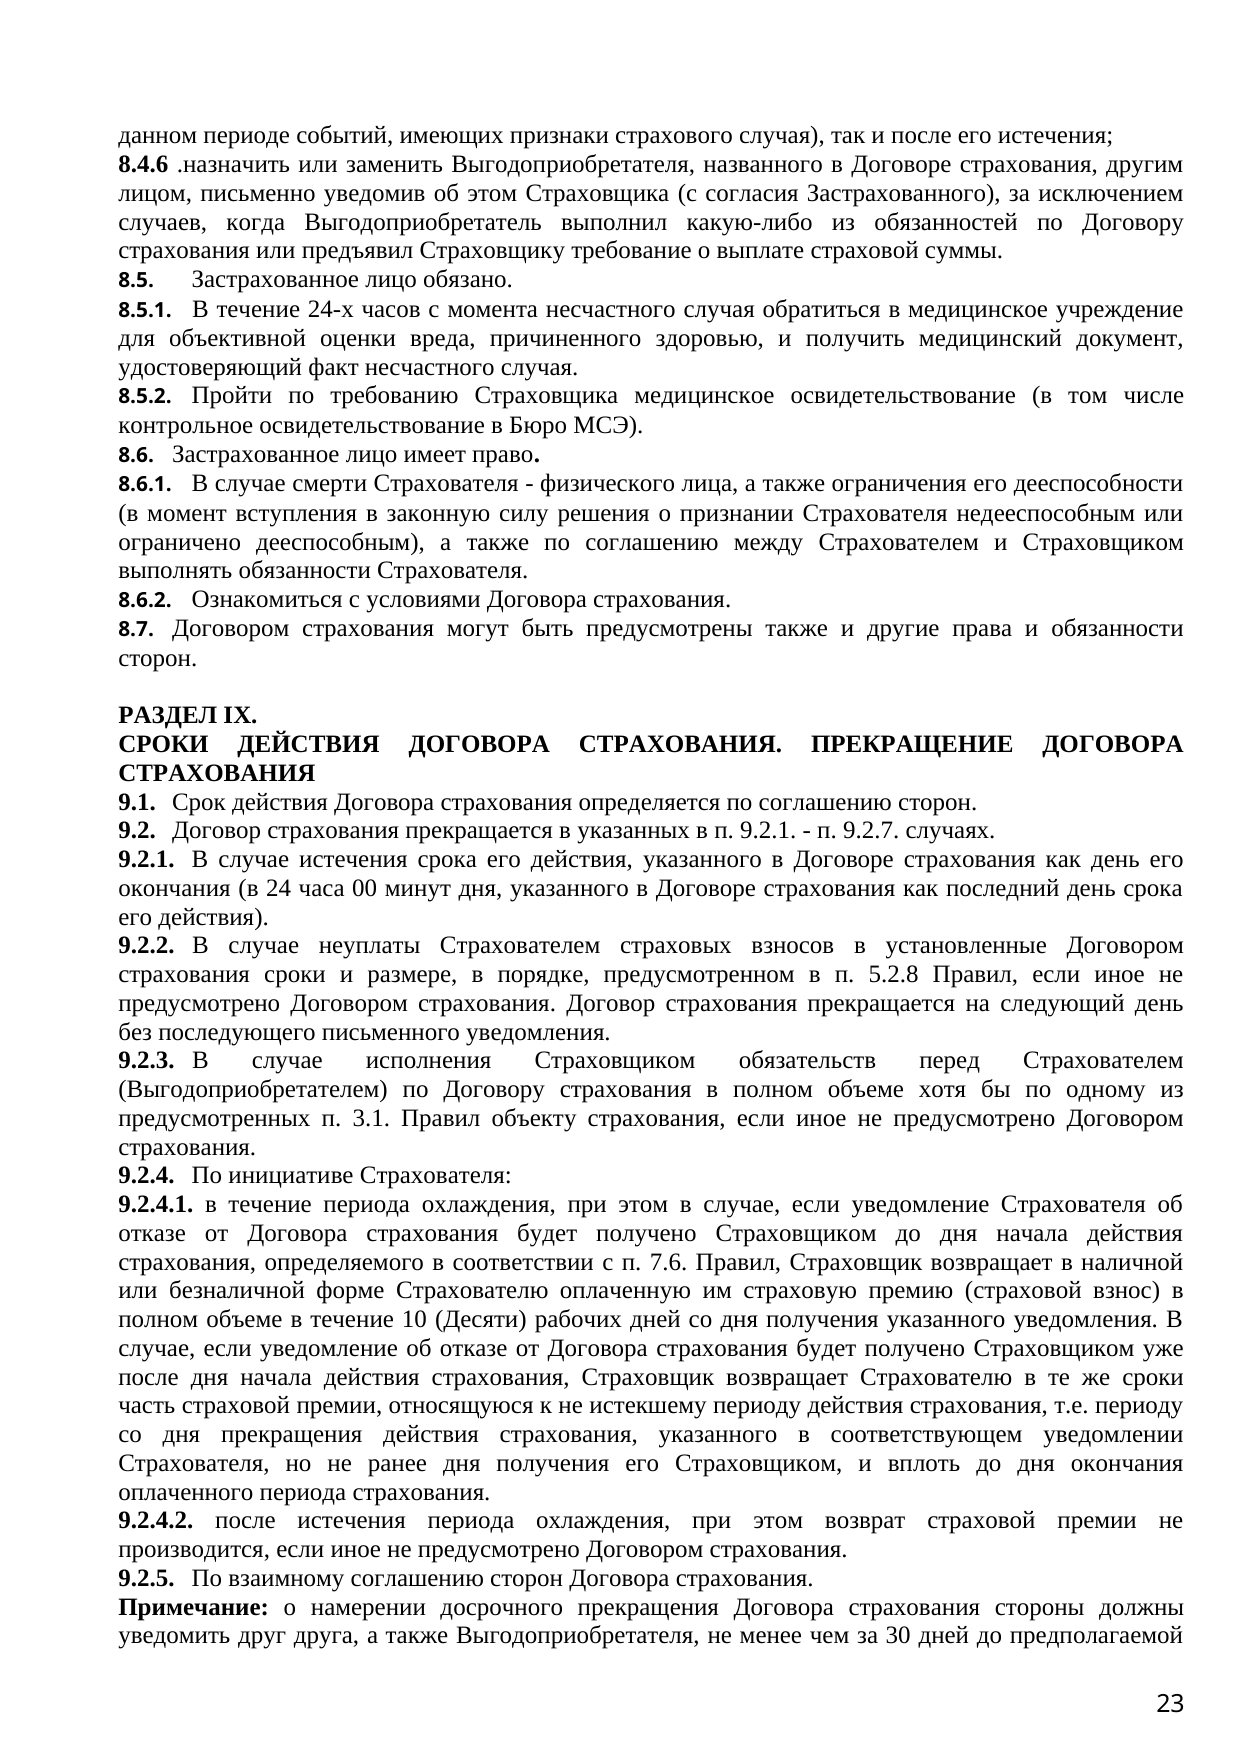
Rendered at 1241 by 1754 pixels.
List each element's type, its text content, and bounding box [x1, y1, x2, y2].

list Застрахованное лицо обязано. [118, 264, 1184, 294]
text 9.2.1. В случае истечения срока его действия, указанного в Договоре страхования как день его окончания (в 24 часа 00 минут дня, указанного в Договоре страхования как последний день срока его действия). [118, 844, 1184, 931]
text 9.2.3. В случае исполнения Страховщиком обязательств перед Страхователем (Выгодоприобретателем) по Договору страхования в полном объеме хотя бы по одному из предусмотренных п. 3.1. Правил объекту страхования, если иное не предусмотрено Договором страхования. [118, 1046, 1184, 1161]
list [118, 120, 1184, 149]
list Застрахованное лицо имеет право. [118, 439, 1184, 468]
text 9.2.2. В случае неуплаты Страхователем страховых взносов в установленные Договором страхования сроки и размере, в порядке, предусмотренном в п. 5.2.8 Правил, если иное не предусмотрено Договором страхования. Договор страхования прекращается на следующий день без последующего письменного уведомления. [118, 931, 1184, 1046]
text 8.4.6 .назначить или заменить Выгодоприобретателя, названного в Договоре страхования, другим лицом, письменно уведомив об этом Страховщика (с согласия Застрахованного), за исключением случаев, когда Выгодоприобретатель выполнил какую-либо из обязанностей по Договору страхования или предъявил Страховщику требование о выплате страховой суммы. [118, 149, 1184, 264]
text СРОКИ ДЕЙСТВИЯ ДОГОВОРА СТРАХОВАНИЯ. ПРЕКРАЩЕНИЕ ДОГОВОРА СТРАХОВАНИЯ [118, 729, 1184, 787]
text 9.2.4. По инициативе Страхователя: [118, 1161, 1184, 1189]
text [118, 1592, 1184, 1649]
list В течение 24-х часов с момента несчастного случая обратиться в медицинское учреждение для объективной оценки вреда, причиненного здоровью, и получить медицинский документ, удостоверяющий факт несчастного случая. [118, 294, 1184, 381]
list Ознакомиться с условиями Договора страхования. [118, 584, 1184, 613]
text 9.2.5. По взаимному соглашению сторон Договора страхования. [118, 1563, 1184, 1592]
list Договор страхования прекращается в указанных в п. 9.2.1. - п. 9.2.7. случаях. [118, 816, 1184, 844]
text 9.2.4.2. после истечения периода охлаждения, при этом возврат страховой премии не производится, если иное не предусмотрено Договором страхования. [118, 1506, 1184, 1563]
text 9.2.4.1. в течение периода охлаждения, при этом в случае, если уведомление Страхователя об отказе от Договора страхования будет получено Страховщиком до дня начала действия страхования, определяемого в соответствии с п. 7.6. Правил, Страховщик возвращает в наличной или безналичной форме Страхователю оплаченную им страховую премию (страховой взнос) в полном объеме в течение 10 (Десяти) рабочих дней со дня получения указанного уведомления. В случае, если уведомление об отказе от Договора страхования будет получено Страховщиком уже после дня начала действия страхования, Страховщик возвращает Страхователю в те же сроки часть страховой премии, относящуюся к не истекшему периоду действия страхования, т.е. периоду со дня прекращения действия страхования, указанного в соответствующем уведомлении Страхователя, но не ранее дня получения его Страховщиком, и вплоть до дня окончания оплаченного периода страхования. [118, 1189, 1184, 1506]
text РАЗДЕЛ IX. [118, 701, 1184, 729]
list В случае смерти Страхователя - физического лица, а также ограничения его дееспособности (в момент вступления в законную силу решения о признании Страхователя недееспособным или ограничено дееспособным), а также по соглашению между Страхователем и Страховщиком выполнять обязанности Страхователя. [118, 468, 1184, 584]
list Договором страхования могут быть предусмотрены также и другие права и обязанности сторон. [118, 613, 1184, 672]
list Срок действия Договора страхования определяется по соглашению сторон. [118, 787, 1184, 816]
list Пройти по требованию Страховщика медицинское освидетельствование (в том числе контрольное освидетельствование в Бюро МСЭ). [118, 381, 1184, 439]
